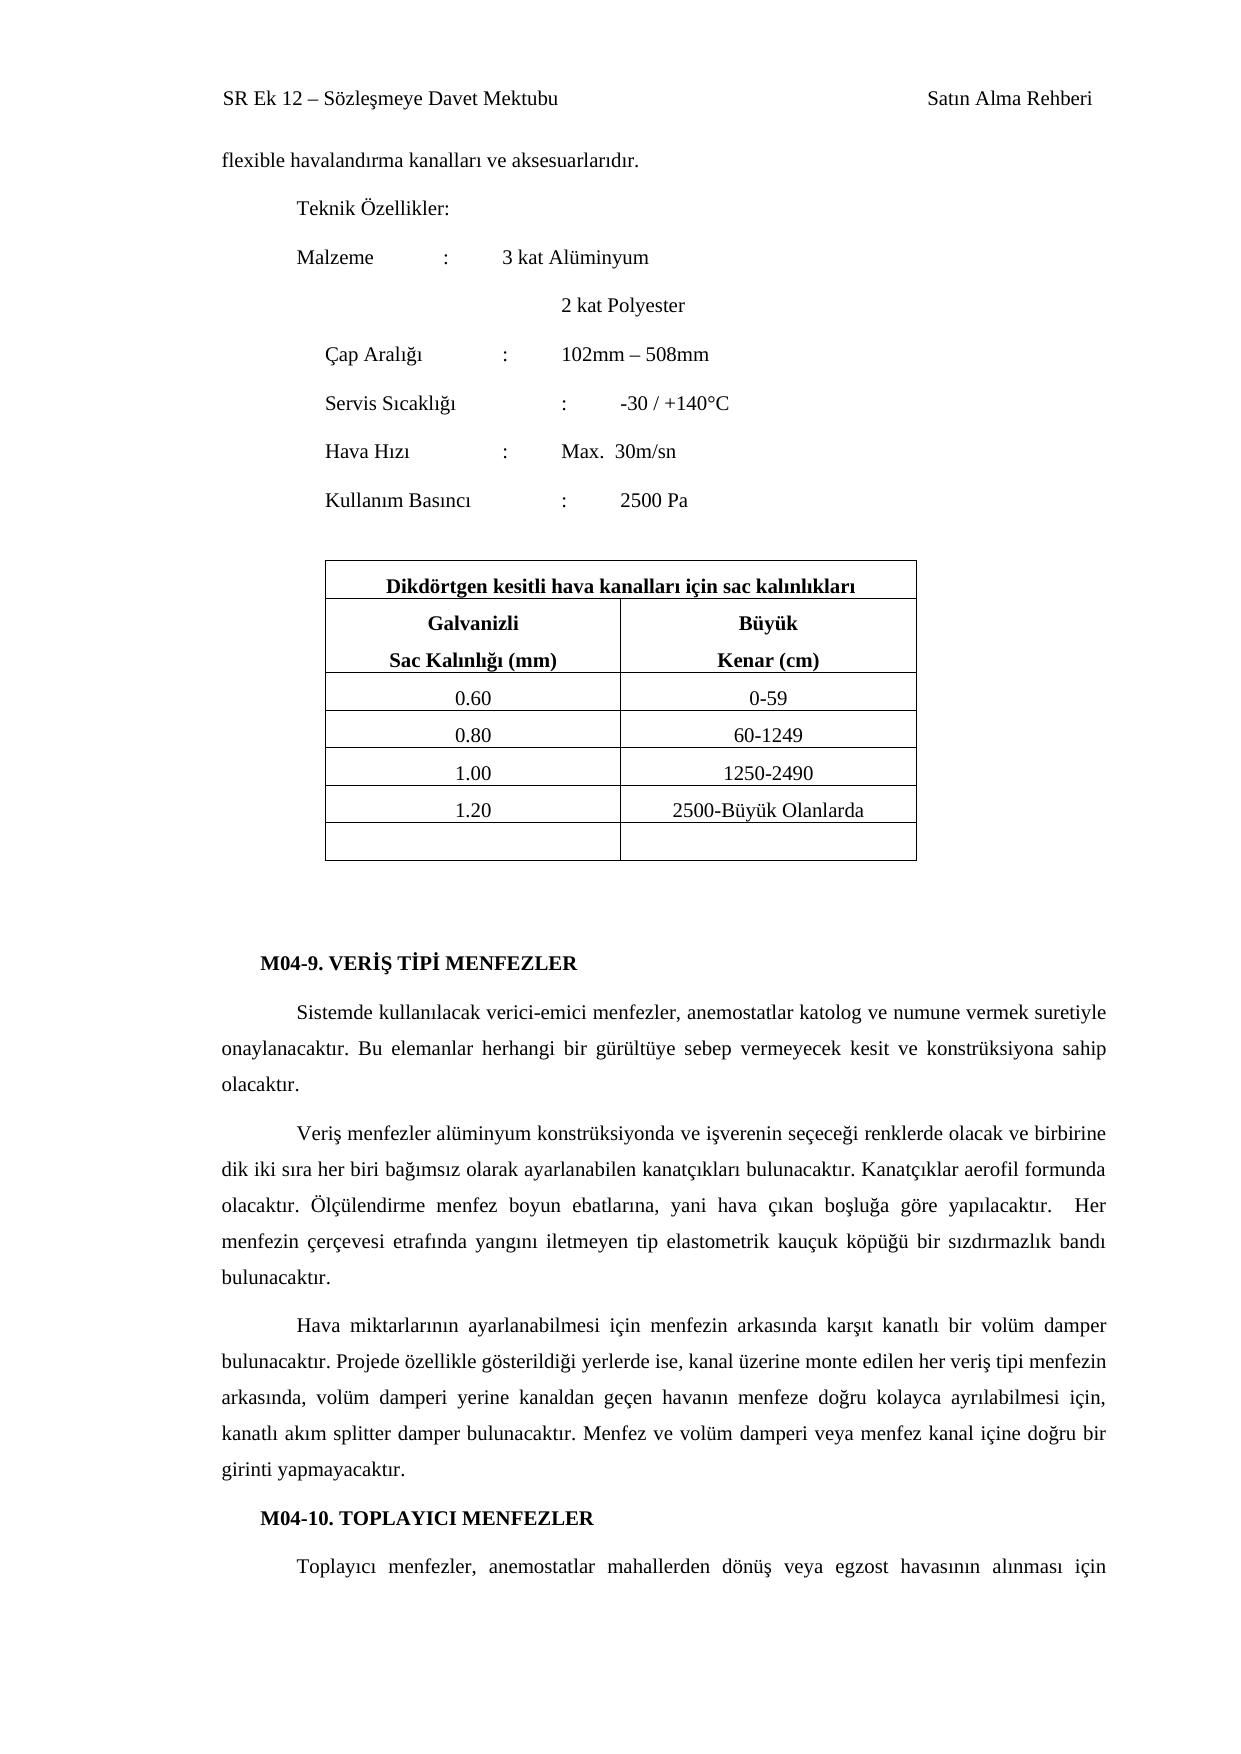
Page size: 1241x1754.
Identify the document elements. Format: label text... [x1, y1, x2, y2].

text Veriş menfezler alüminyum konstrüksiyonda ve işverenin seçeceği renklerde olacak ve birbirine dik iki sıra her biri bağımsız olarak ayarlanabilen kanatçıkları bulunacaktır. Kanatçıklar aerofil formunda olacaktır. Ölçülendirme menfez boyun ebatlarına, yani hava çıkan boşluğa göre yapılacaktır. Her menfezin çerçevesi etrafında yangını iletmeyen tip elastometrik kauçuk köpüğü bir sızdırmazlık bandı bulunacaktır. [221, 1120, 1107, 1289]
text M04-10. TOPLAYICI MENFEZLER [185, 1506, 1107, 1530]
table_cell 0.60 [326, 673, 620, 709]
text Kullanım Basıncı : 2500 Pa [221, 487, 1107, 512]
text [221, 1554, 1107, 1578]
text 2 kat Polyester [221, 293, 1107, 317]
text Çap Aralığı : 102mm – 508mm [221, 342, 1107, 366]
table_cell 1250-2490 [621, 748, 916, 785]
table_cell Büyük Kenar (cm) [621, 599, 916, 672]
text M04-9. VERİŞ TİPİ MENFEZLER [185, 951, 1107, 975]
text Hava miktarlarının ayarlanabilmesi için menfezin arkasında karşıt kanatlı bir volüm damper bulunacaktır. Projede özellikle gösterildiği yerlerde ise, kanal üzerine monte edilen her veriş tipi menfezin arkasında, volüm damperi yerine kanaldan geçen havanın menfeze doğru kolayca ayrılabilmesi için, kanatlı akım splitter damper bulunacaktır. Menfez ve volüm damperi veya menfez kanal içine doğru bir girinti yapmayacaktır. [221, 1313, 1107, 1481]
table_header Dikdörtgen kesitli hava kanalları için sac kalınlıkları [326, 561, 916, 598]
table_cell [621, 823, 916, 860]
table_cell 1.00 [326, 748, 620, 785]
table_cell 0.80 [326, 711, 620, 747]
table_cell [326, 823, 620, 860]
table_cell 0-59 [621, 673, 916, 709]
text Hava Hızı : Max. 30m/sn [221, 439, 1107, 463]
text Malzeme : 3 kat Alüminyum [221, 245, 1107, 269]
table_cell 2500-Büyük Olanlarda [621, 786, 916, 822]
table_cell 60-1249 [621, 711, 916, 747]
text Teknik Özellikler: [221, 196, 1107, 220]
text Sistemde kullanılacak verici-emici menfezler, anemostatlar katolog ve numune vermek suretiyle onaylanacaktır. Bu elemanlar herhangi bir gürültüye sebep vermeyecek kesit ve konstrüksiyona sahip olacaktır. [221, 1000, 1107, 1096]
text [221, 148, 1107, 172]
text Servis Sıcaklığı : -30 / +140°C [221, 390, 1107, 414]
table_cell 1.20 [326, 786, 620, 822]
table_cell Galvanizli Sac Kalınlığı (mm) [326, 599, 620, 672]
